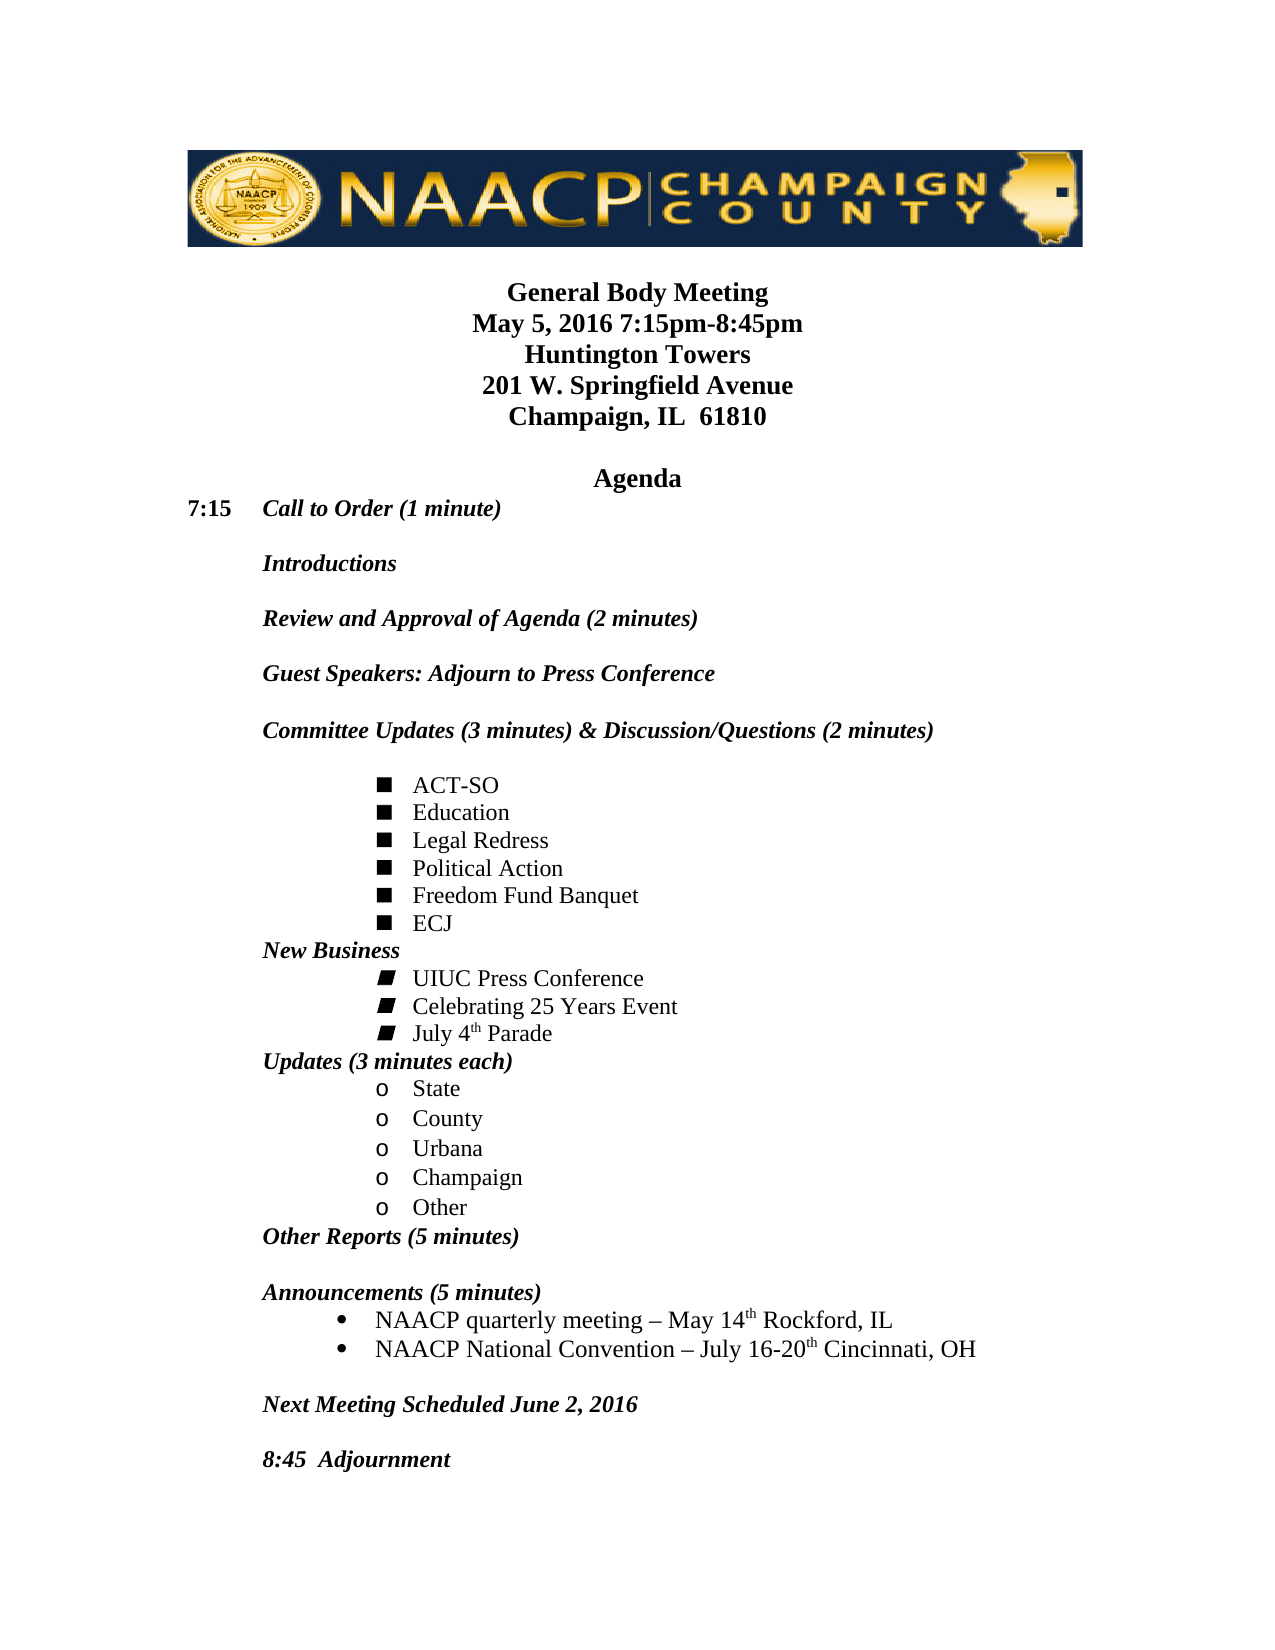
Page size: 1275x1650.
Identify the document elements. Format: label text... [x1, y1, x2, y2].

list Other [375, 1193, 1087, 1222]
text Review and Approval of Agenda (2 minutes) [187, 604, 1087, 632]
text Committee Updates (3 minutes) & Discussion/Questions (2 minutes) [187, 716, 1087, 743]
list Celebrating 25 Years Event [375, 992, 1087, 1019]
text New Business [262, 936, 1087, 964]
list ECJ [375, 909, 1087, 936]
text Announcements (5 minutes) [262, 1278, 1087, 1305]
list NAACP National Convention – July 16-20th Cincinnati, OH [337, 1334, 1087, 1363]
list Urbana [375, 1134, 1087, 1163]
text 201 W. Springfield Avenue [187, 369, 1087, 400]
text Introductions [187, 549, 1087, 576]
list Education [375, 798, 1087, 826]
text Other Reports (5 minutes) [262, 1222, 1087, 1250]
text Guest Speakers: Adjourn to Press Conference [187, 659, 1087, 687]
list Political Action [375, 854, 1087, 881]
list County [375, 1104, 1087, 1134]
text General Body Meeting [187, 276, 1087, 307]
text 8:45 Adjournment [262, 1446, 1087, 1473]
list July 4th Parade [375, 1019, 1087, 1047]
list NAACP quarterly meeting – May 14th Rockford, IL [337, 1305, 1087, 1334]
text Champaign, IL 61810 [187, 400, 1087, 431]
text Next Meeting Scheduled June 2, 2016 [262, 1390, 1087, 1418]
picture [187, 150, 1083, 247]
list Legal Redress [375, 826, 1087, 854]
list ACT-SO [375, 771, 1087, 798]
list Freedom Fund Banquet [375, 881, 1087, 909]
text Updates (3 minutes each) [262, 1047, 1087, 1074]
list State [375, 1074, 1087, 1104]
list Champaign [375, 1163, 1087, 1193]
list UIUC Press Conference [375, 964, 1087, 992]
text Huntington Towers [187, 338, 1087, 369]
text May 5, 2016 7:15pm-8:45pm [187, 307, 1087, 338]
text Agenda [187, 462, 1087, 494]
text 7:15 Call to Order (1 minute) [187, 494, 1087, 521]
